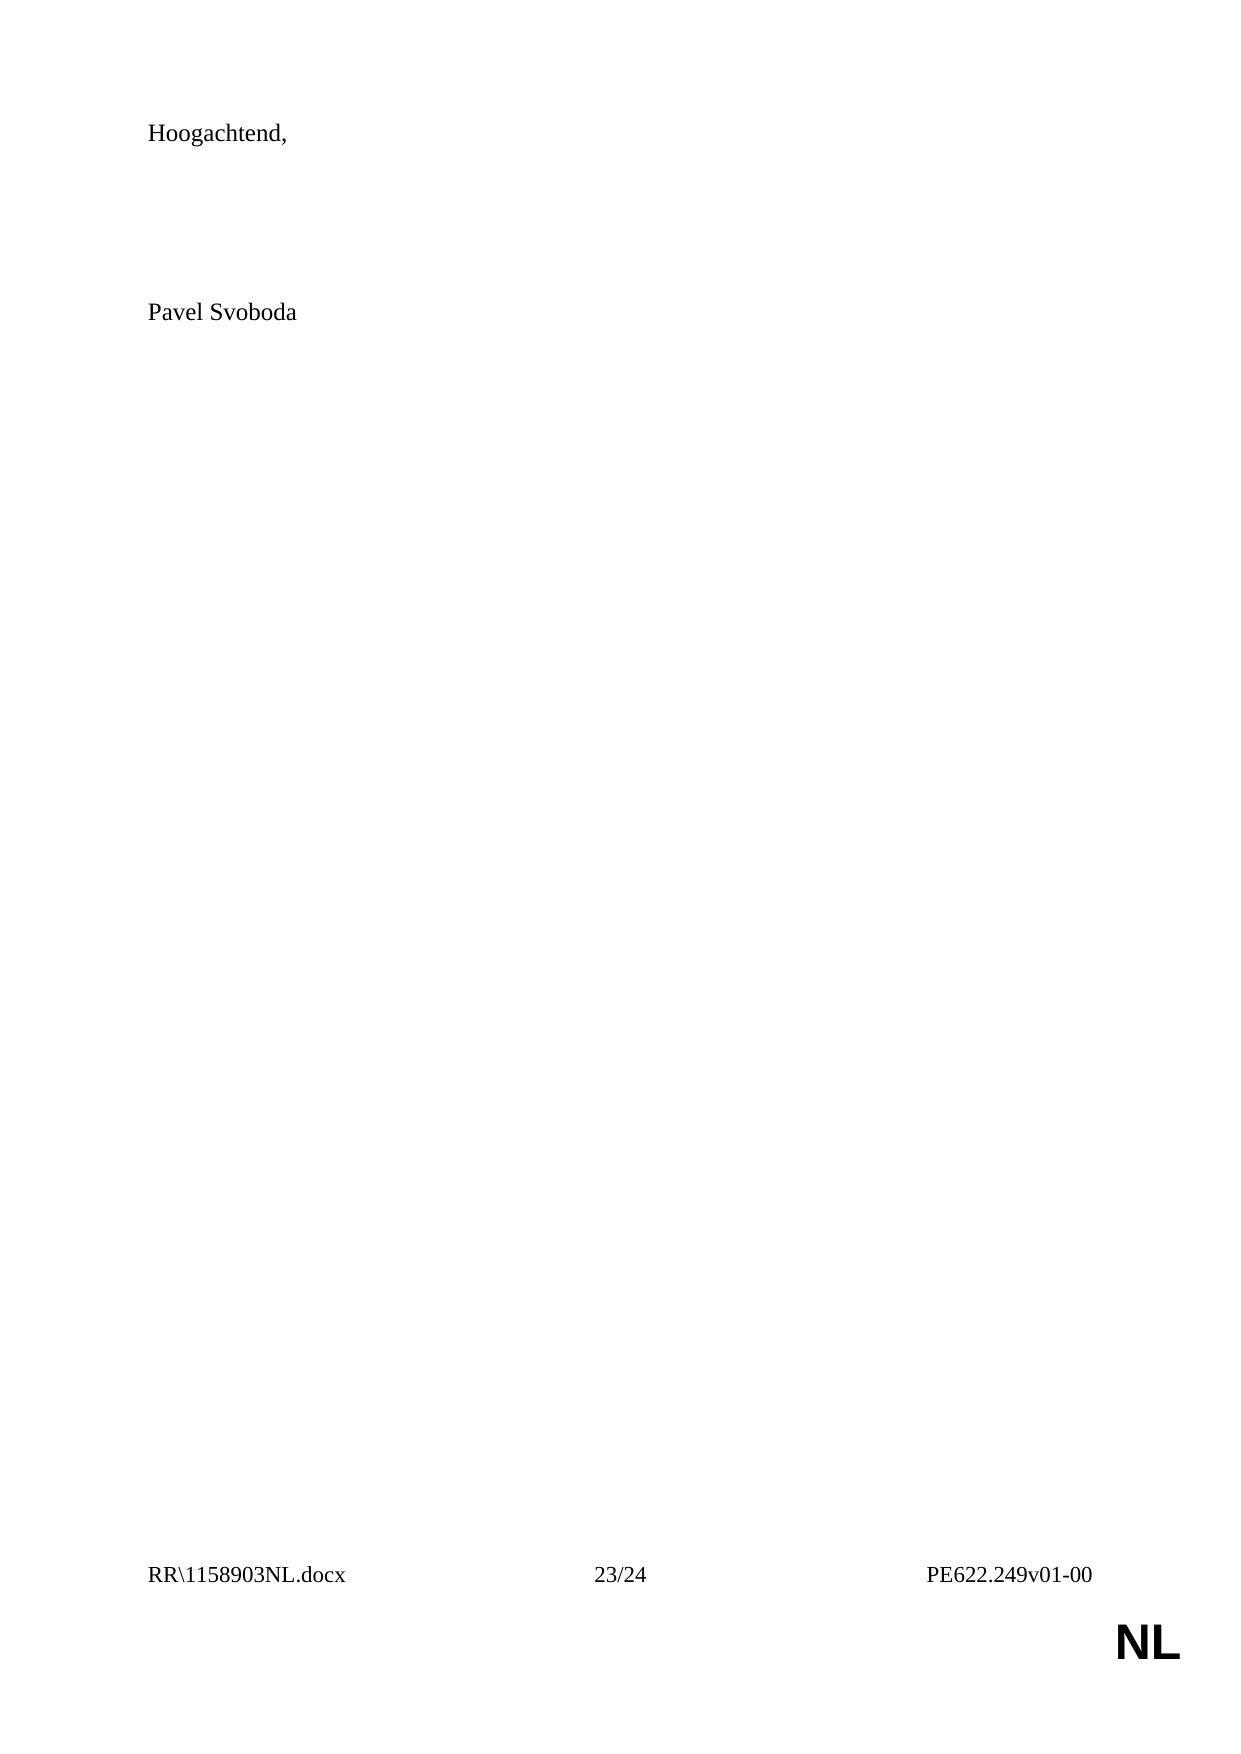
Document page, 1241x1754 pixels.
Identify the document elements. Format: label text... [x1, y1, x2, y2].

text Hoogachtend, [148, 118, 1092, 147]
text Pavel Svoboda [148, 297, 1092, 326]
